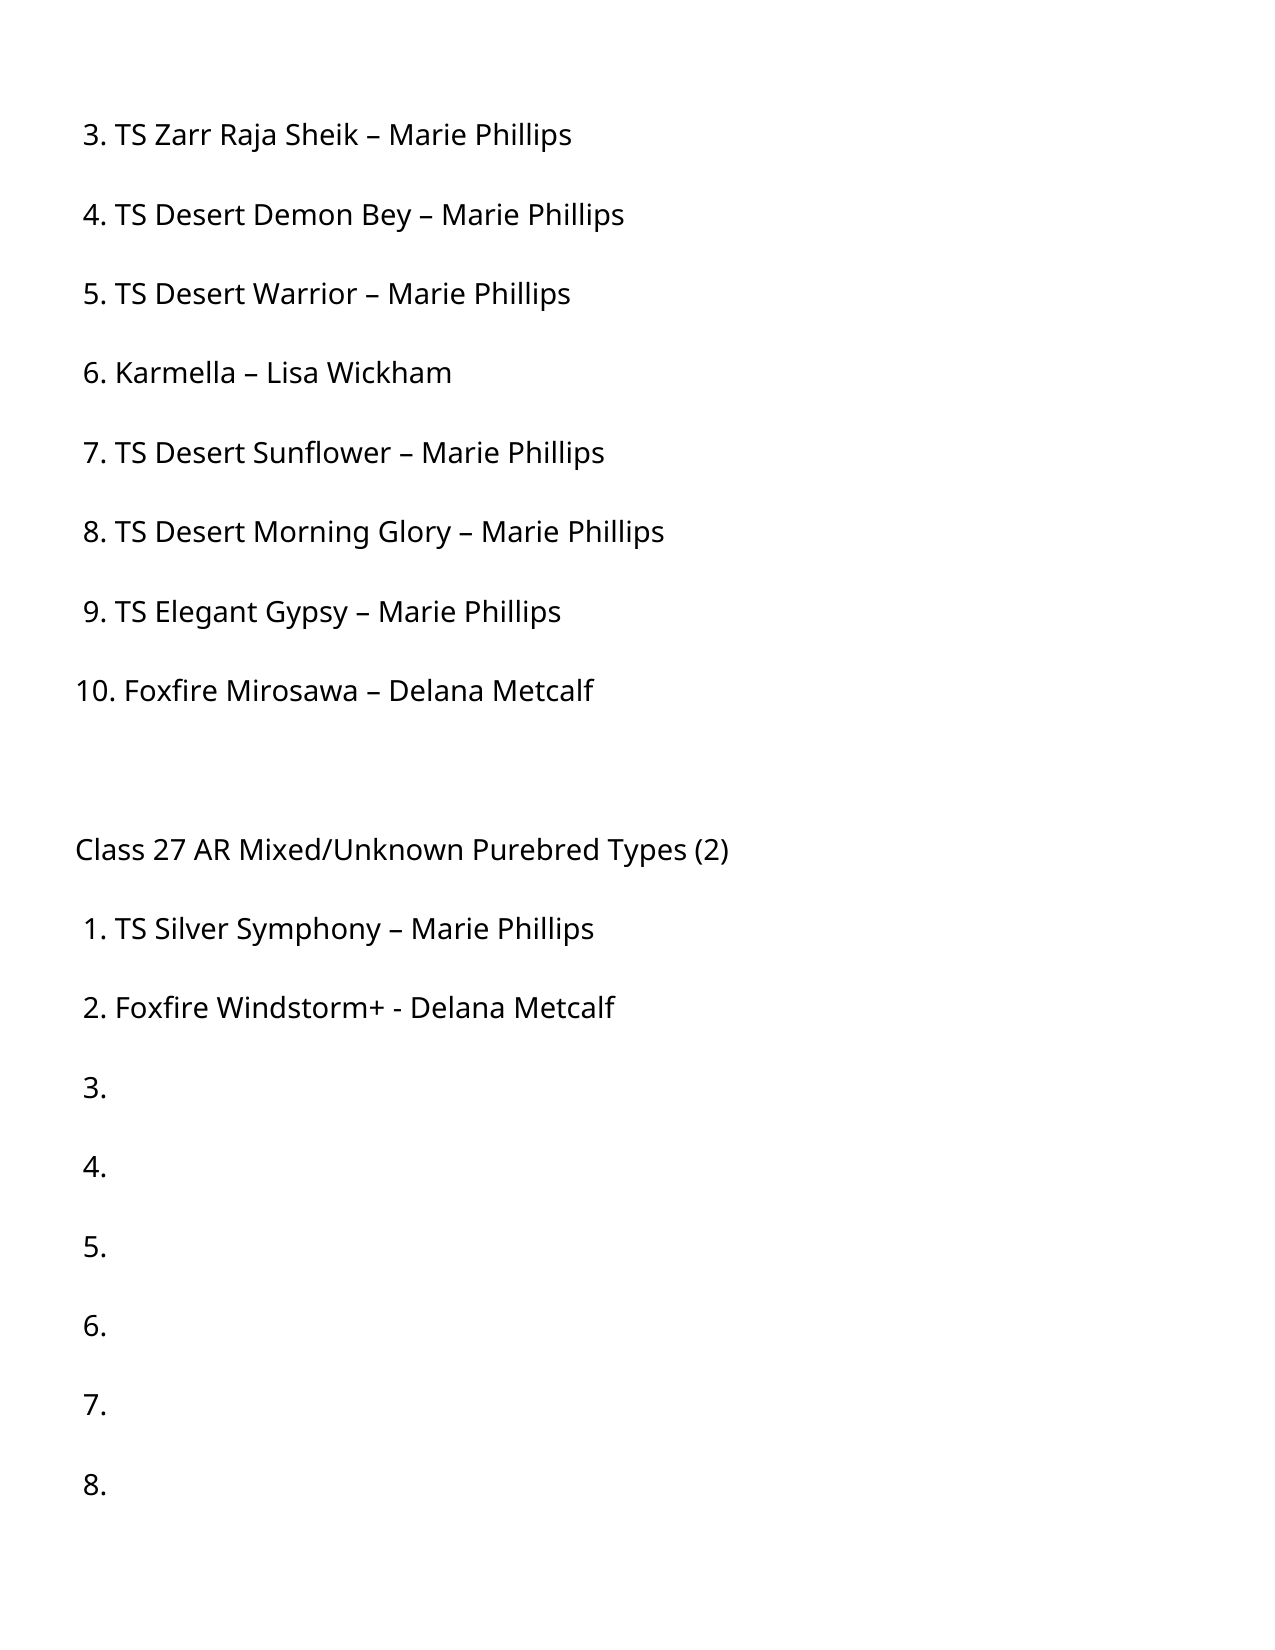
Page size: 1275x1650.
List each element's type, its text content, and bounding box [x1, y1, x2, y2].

text 4. [75, 1147, 1200, 1186]
text 6. [75, 1305, 1200, 1345]
text 3. TS Zarr Raja Sheik – Marie Phillips [75, 115, 1200, 154]
text 10. Foxfire Mirosawa – Delana Metcalf [75, 670, 1200, 710]
text 2. Foxfire Windstorm+ - Delana Metcalf [75, 988, 1200, 1027]
text 7. [75, 1385, 1200, 1424]
text 5. TS Desert Warrior – Marie Phillips [75, 273, 1200, 313]
text 9. TS Elegant Gypsy – Marie Phillips [75, 591, 1200, 631]
text 8. TS Desert Morning Glory – Marie Phillips [75, 512, 1200, 551]
text 1. TS Silver Symphony – Marie Phillips [75, 908, 1200, 948]
text 5. [75, 1226, 1200, 1266]
text 3. [75, 1067, 1200, 1107]
text Class 27 AR Mixed/Unknown Purebred Types (2) [75, 829, 1200, 869]
text 6. Karmella – Lisa Wickham [75, 353, 1200, 392]
text 8. [75, 1464, 1200, 1504]
text 7. TS Desert Sunflower – Marie Phillips [75, 432, 1200, 472]
text 4. TS Desert Demon Bey – Marie Phillips [75, 194, 1200, 234]
